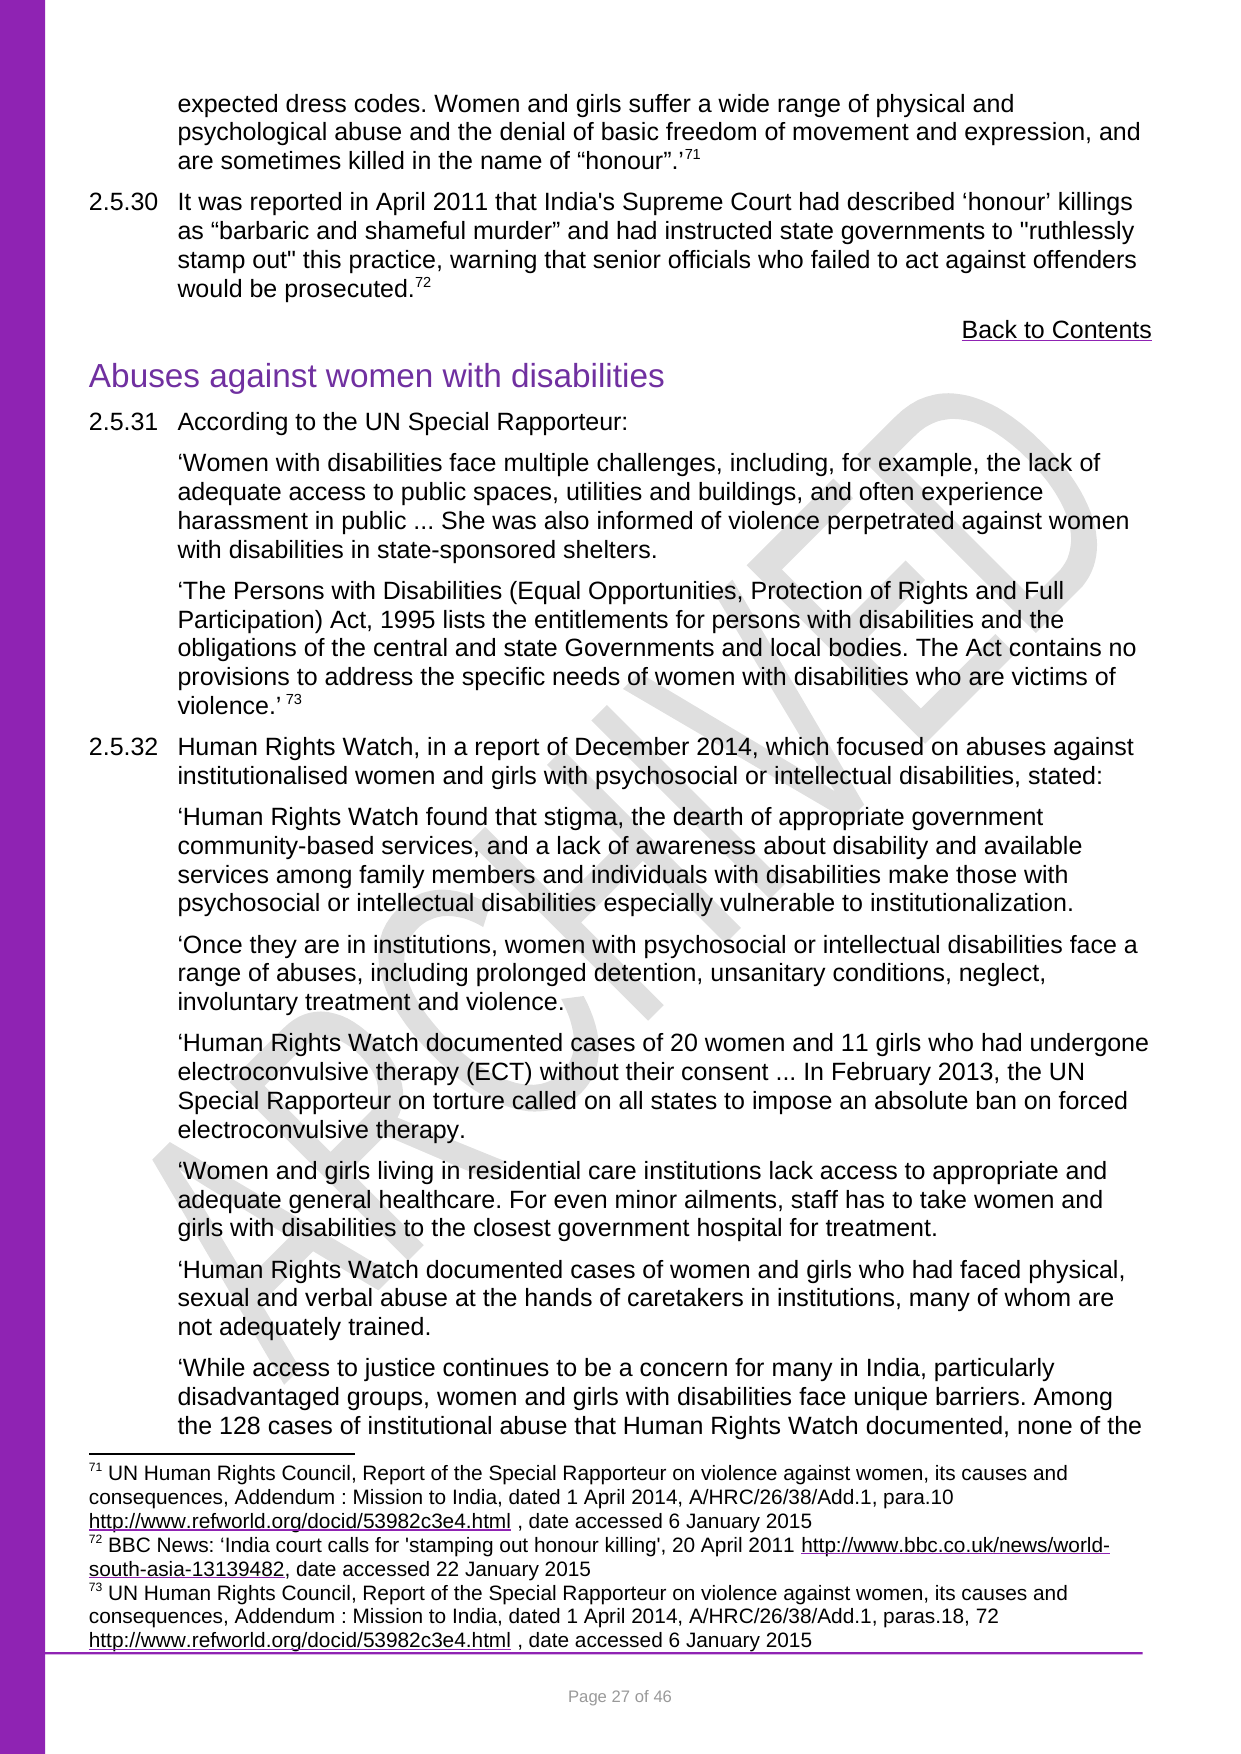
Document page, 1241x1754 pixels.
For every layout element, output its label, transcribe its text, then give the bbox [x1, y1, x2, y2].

text ‘Human Rights Watch documented cases of 20 women and 11 girls who had undergone electroconvulsive therapy (ECT) without their consent ... In February 2013, the UN Special Rapporteur on torture called on all states to impose an absolute ban on forced electroconvulsive therapy. [177, 1028, 1152, 1143]
text Human Rights Watch, in a report of December 2014, which focused on abuses against institutionalised women and girls with psychosocial or intellectual disabilities, stated: [89, 732, 1152, 789]
text Abuses against women with disabilities [89, 356, 1152, 394]
text ‘Human Rights Watch found that stigma, the dearth of appropriate government community-based services, and a lack of awareness about disability and available services among family members and individuals with disabilities make those with psychosocial or intellectual disabilities especially vulnerable to institutionalization. [177, 802, 1152, 917]
text According to the UN Special Rapporteur: [89, 407, 1152, 436]
text ‘Once they are in institutions, women with psychosocial or intellectual disabilities face a range of abuses, including prolonged detention, unsanitary conditions, neglect, involuntary treatment and violence. [177, 929, 1152, 1016]
text ‘Women and girls living in residential care institutions lack access to appropriate and adequate general healthcare. For even minor ailments, staff has to take women and girls with disabilities to the closest government hospital for treatment. [177, 1156, 1152, 1242]
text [177, 89, 1152, 175]
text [177, 1353, 1152, 1439]
text Back to Contents [164, 315, 1152, 344]
text ‘Human Rights Watch documented cases of women and girls who had faced physical, sexual and verbal abuse at the hands of caretakers in institutions, many of whom are not adequately trained. [177, 1254, 1152, 1341]
text ‘Women with disabilities face multiple challenges, including, for example, the lack of adequate access to public spaces, utilities and buildings, and often experience harassment in public ... She was also informed of violence perpetrated against women with disabilities in state-sponsored shelters. [177, 448, 1152, 563]
text ‘The Persons with Disabilities (Equal Opportunities, Protection of Rights and Full Participation) Act, 1995 lists the entitlements for persons with disabilities and the obligations of the central and state Governments and local bodies. The Act contains no provisions to address the specific needs of women with disabilities who are victims of violence.’ [177, 576, 1152, 719]
text It was reported in April 2011 that India's Supreme Court had described ‘honour’ killings as “barbaric and shameful murder” and had instructed state governments to "ruthlessly stamp out" this practice, warning that senior officials who failed to act against offenders would be prosecuted. [89, 187, 1152, 302]
